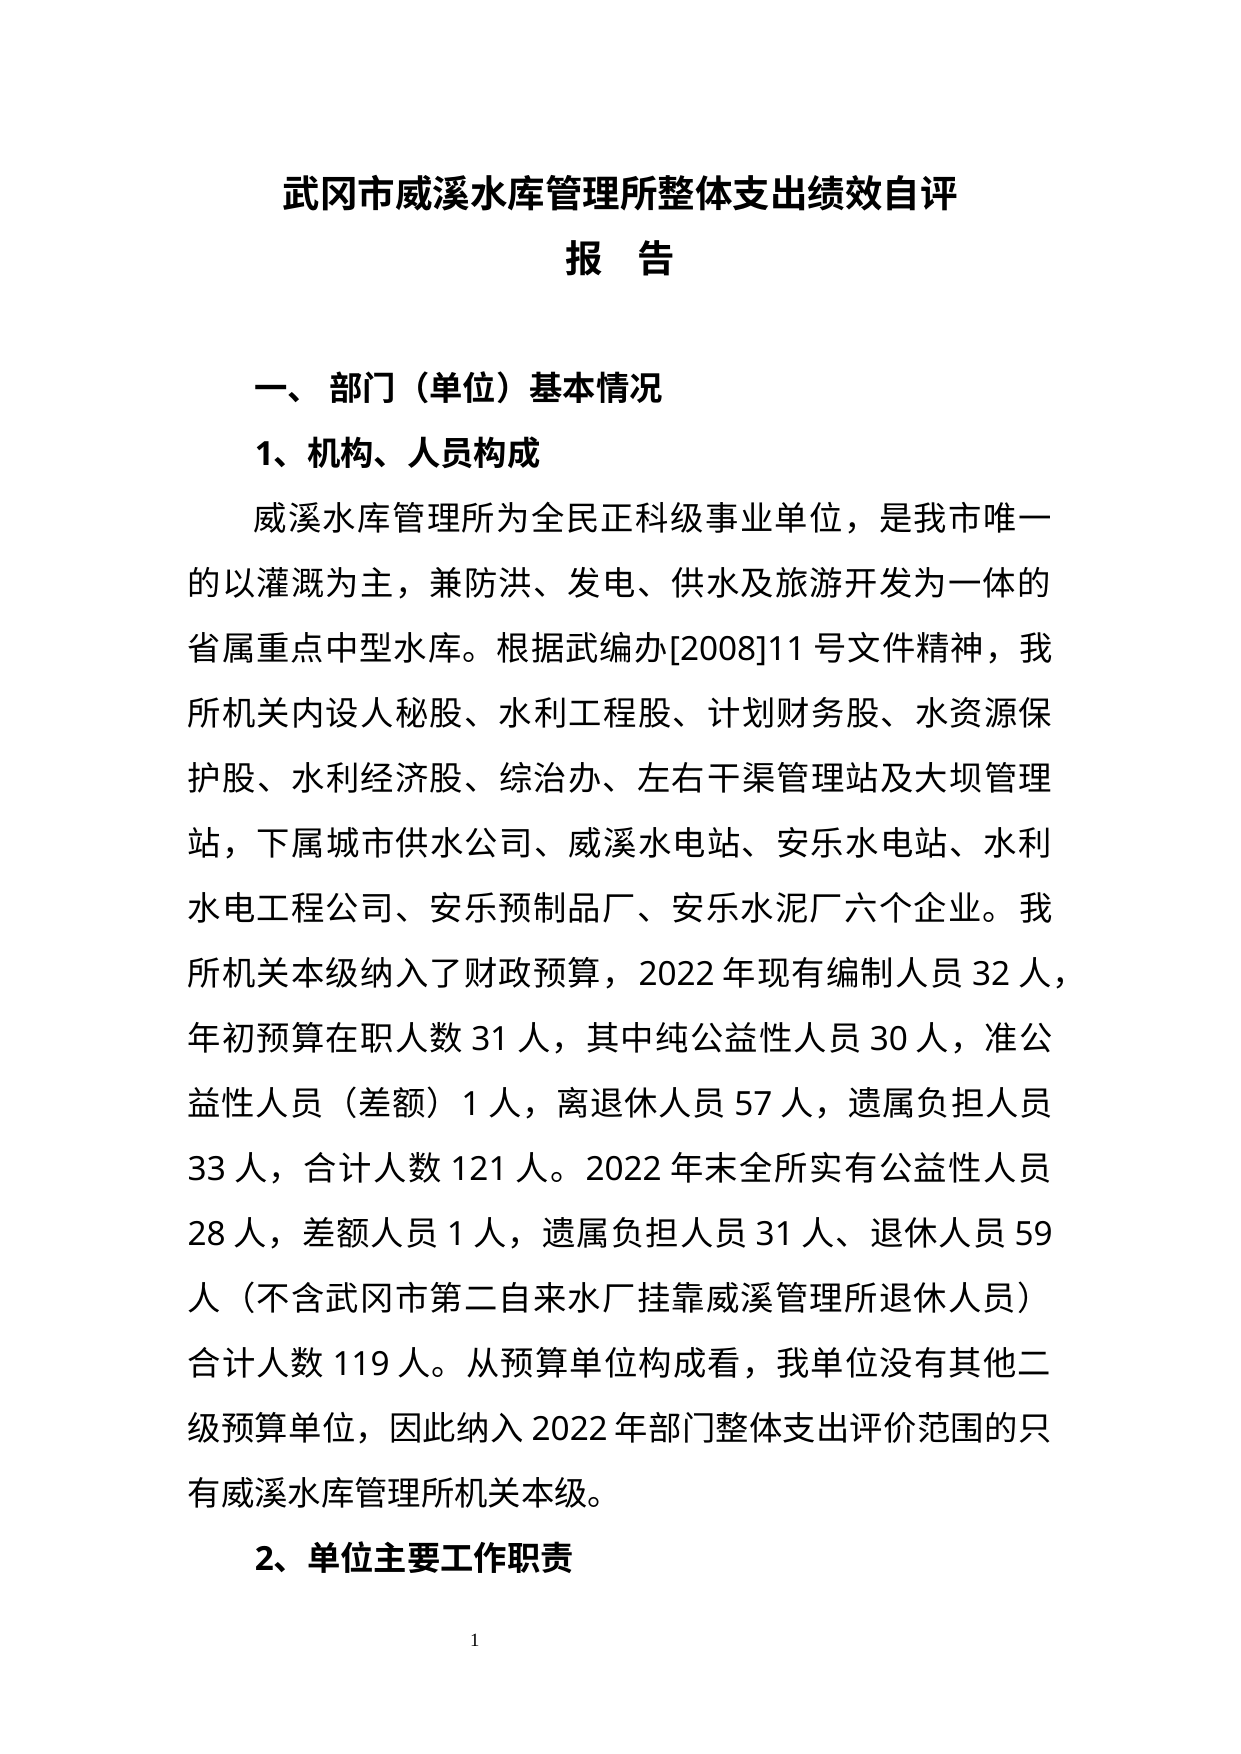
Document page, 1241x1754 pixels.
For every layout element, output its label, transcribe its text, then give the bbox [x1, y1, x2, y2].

text 1、机构、人员构成 [187, 418, 1053, 483]
list 部门（单位）基本情况 [254, 353, 1053, 418]
text 武冈市威溪水库管理所整体支出绩效自评 [187, 158, 1053, 223]
text 2、单位主要工作职责 [187, 1523, 1053, 1588]
text 威溪水库管理所为全民正科级事业单位，是我市唯一的以灌溉为主，兼防洪、发电、供水及旅游开发为一体的省属重点中型水库。根据武编办[2008]11号文件精神，我所机关内设人秘股、水利工程股、计划财务股、水资源保护股、水利经济股、综治办、左右干渠管理站及大坝管理站，下属城市供水公司、威溪水电站、安乐水电站、水利水电工程公司、安乐预制品厂、安乐水泥厂六个企业。我所机关本级纳入了财政预算，2022年现有编制人员32人，年初预算在职人数31人，其中纯公益性人员30人，准公益性人员（差额）1人，离退休人员57人，遗属负担人员33人，合计人数121人。2022年末全所实有公益性人员28人，差额人员1人，遗属负担人员31人、退休人员59人（不含武冈市第二自来水厂挂靠威溪管理所退休人员），合计人数119人。从预算单位构成看，我单位没有其他二级预算单位，因此纳入2022年部门整体支出评价范围的只有威溪水库管理所机关本级。 [187, 483, 1053, 1523]
text 报 告 [187, 223, 1053, 288]
